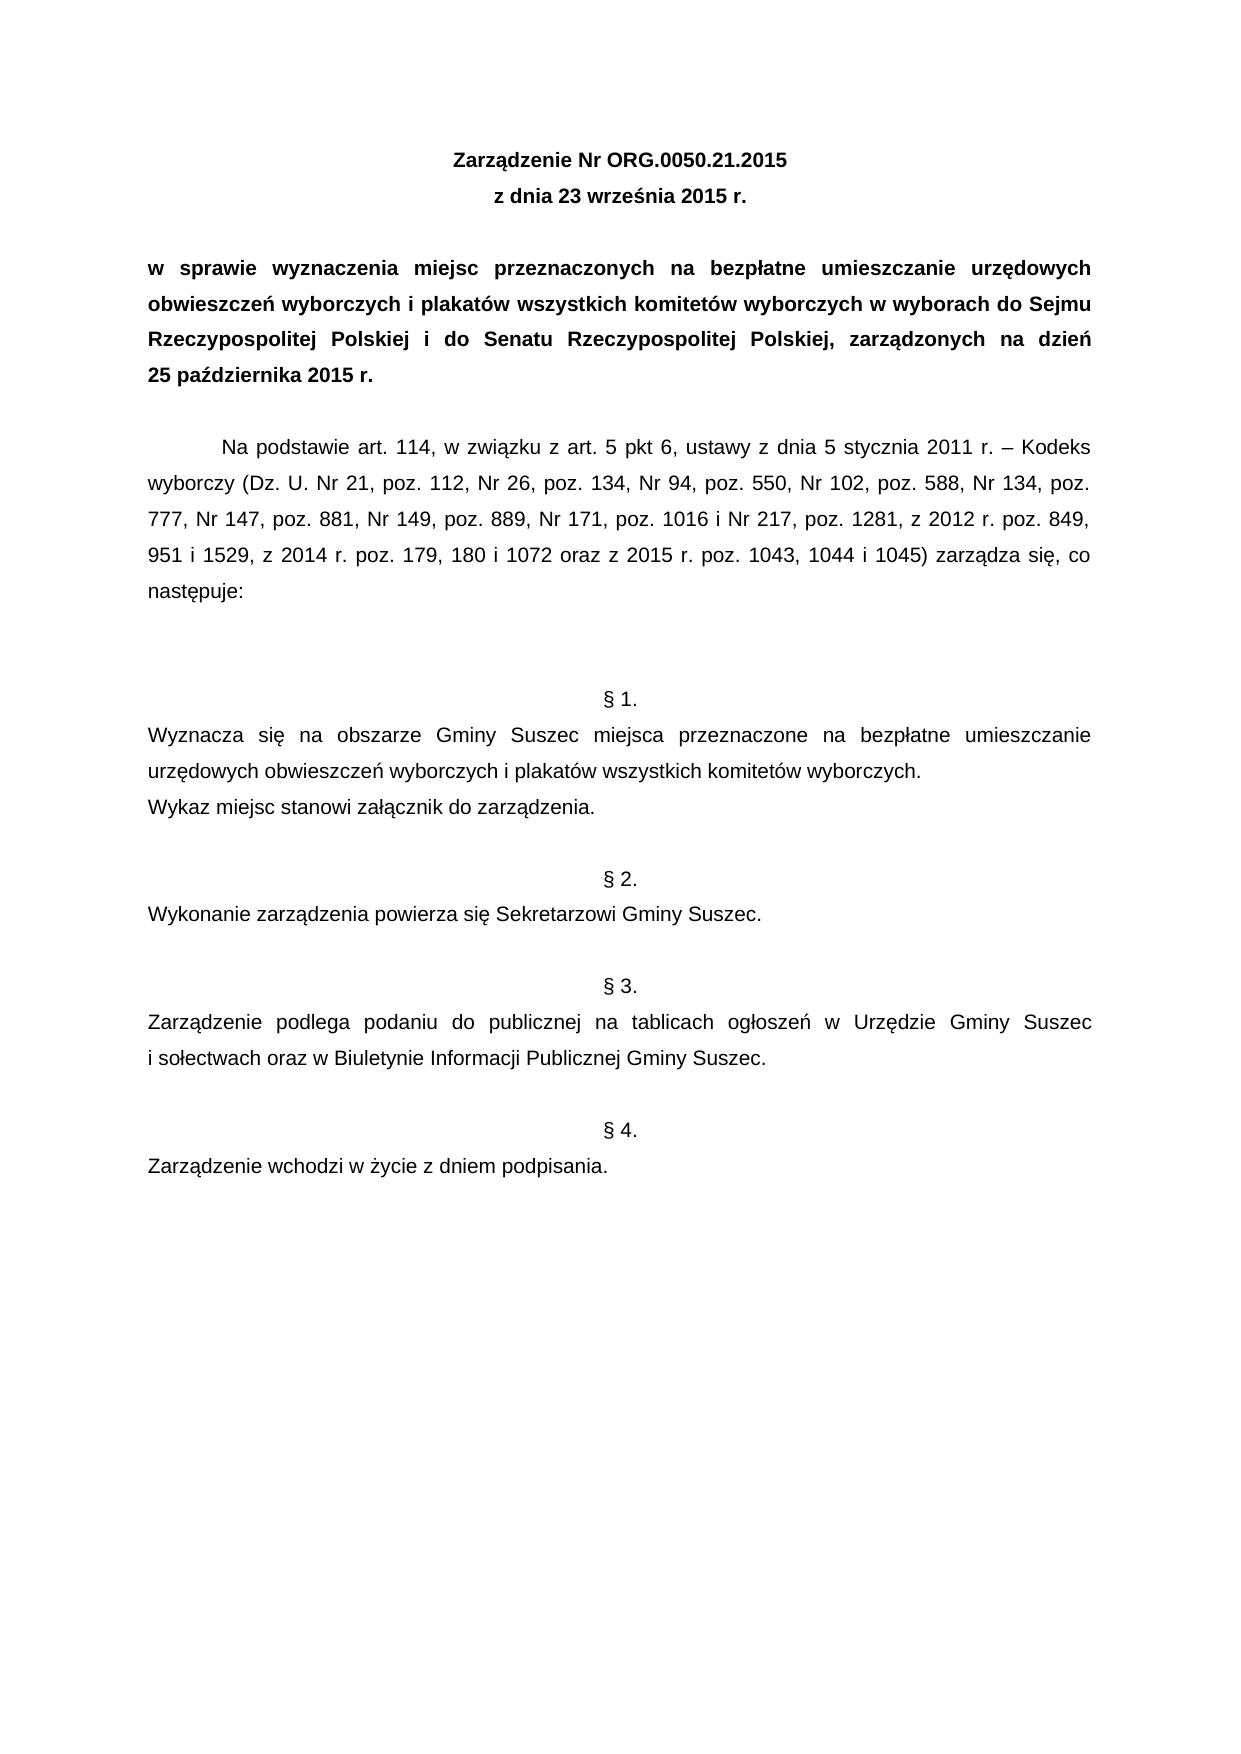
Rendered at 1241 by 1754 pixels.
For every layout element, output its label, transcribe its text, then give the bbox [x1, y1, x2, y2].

text Zarządzenie wchodzi w życie z dniem podpisania. [148, 1154, 1093, 1178]
text § 2. [148, 866, 1093, 890]
text Zarządzenie Nr ORG.0050.21.2015 [148, 148, 1093, 172]
text w sprawie wyznaczenia miejsc przeznaczonych na bezpłatne umieszczanie urzędowych obwieszczeń wyborczych i plakatów wszystkich komitetów wyborczych w wyborach do Sejmu Rzeczypospolitej Polskiej i do Senatu Rzeczypospolitej Polskiej, zarządzonych na dzień 25 października 2015 r. [148, 255, 1093, 387]
text Wykaz miejsc stanowi załącznik do zarządzenia. [148, 794, 1093, 818]
text z dnia 23 września 2015 r. [148, 183, 1093, 207]
text Wyznacza się na obszarze Gminy Suszec miejsca przeznaczone na bezpłatne umieszczanie urzędowych obwieszczeń wyborczych i plakatów wszystkich komitetów wyborczych. [148, 723, 1093, 782]
text Wykonanie zarządzenia powierza się Sekretarzowi Gminy Suszec. [148, 902, 1093, 926]
text Na podstawie art. 114, w związku z art. 5 pkt 6, ustawy z dnia 5 stycznia 2011 r. – Kodeks wyborczy (Dz. U. Nr 21, poz. 112, Nr 26, poz. 134, Nr 94, poz. 550, Nr 102, poz. 588, Nr 134, poz. 777, Nr 147, poz. 881, Nr 149, poz. 889, Nr 171, poz. 1016 i Nr 217, poz. 1281, z 2012 r. poz. 849, 951 i 1529, z 2014 r. poz. 179, 180 i 1072 oraz z 2015 r. poz. 1043, 1044 i 1045) zarządza się, co następuje: [148, 435, 1093, 603]
text § 1. [148, 687, 1093, 711]
text Zarządzenie podlega podaniu do publicznej na tablicach ogłoszeń w Urzędzie Gminy Suszec i sołectwach oraz w Biuletynie Informacji Publicznej Gminy Suszec. [148, 1010, 1093, 1070]
text § 4. [148, 1118, 1093, 1142]
text § 3. [148, 974, 1093, 998]
